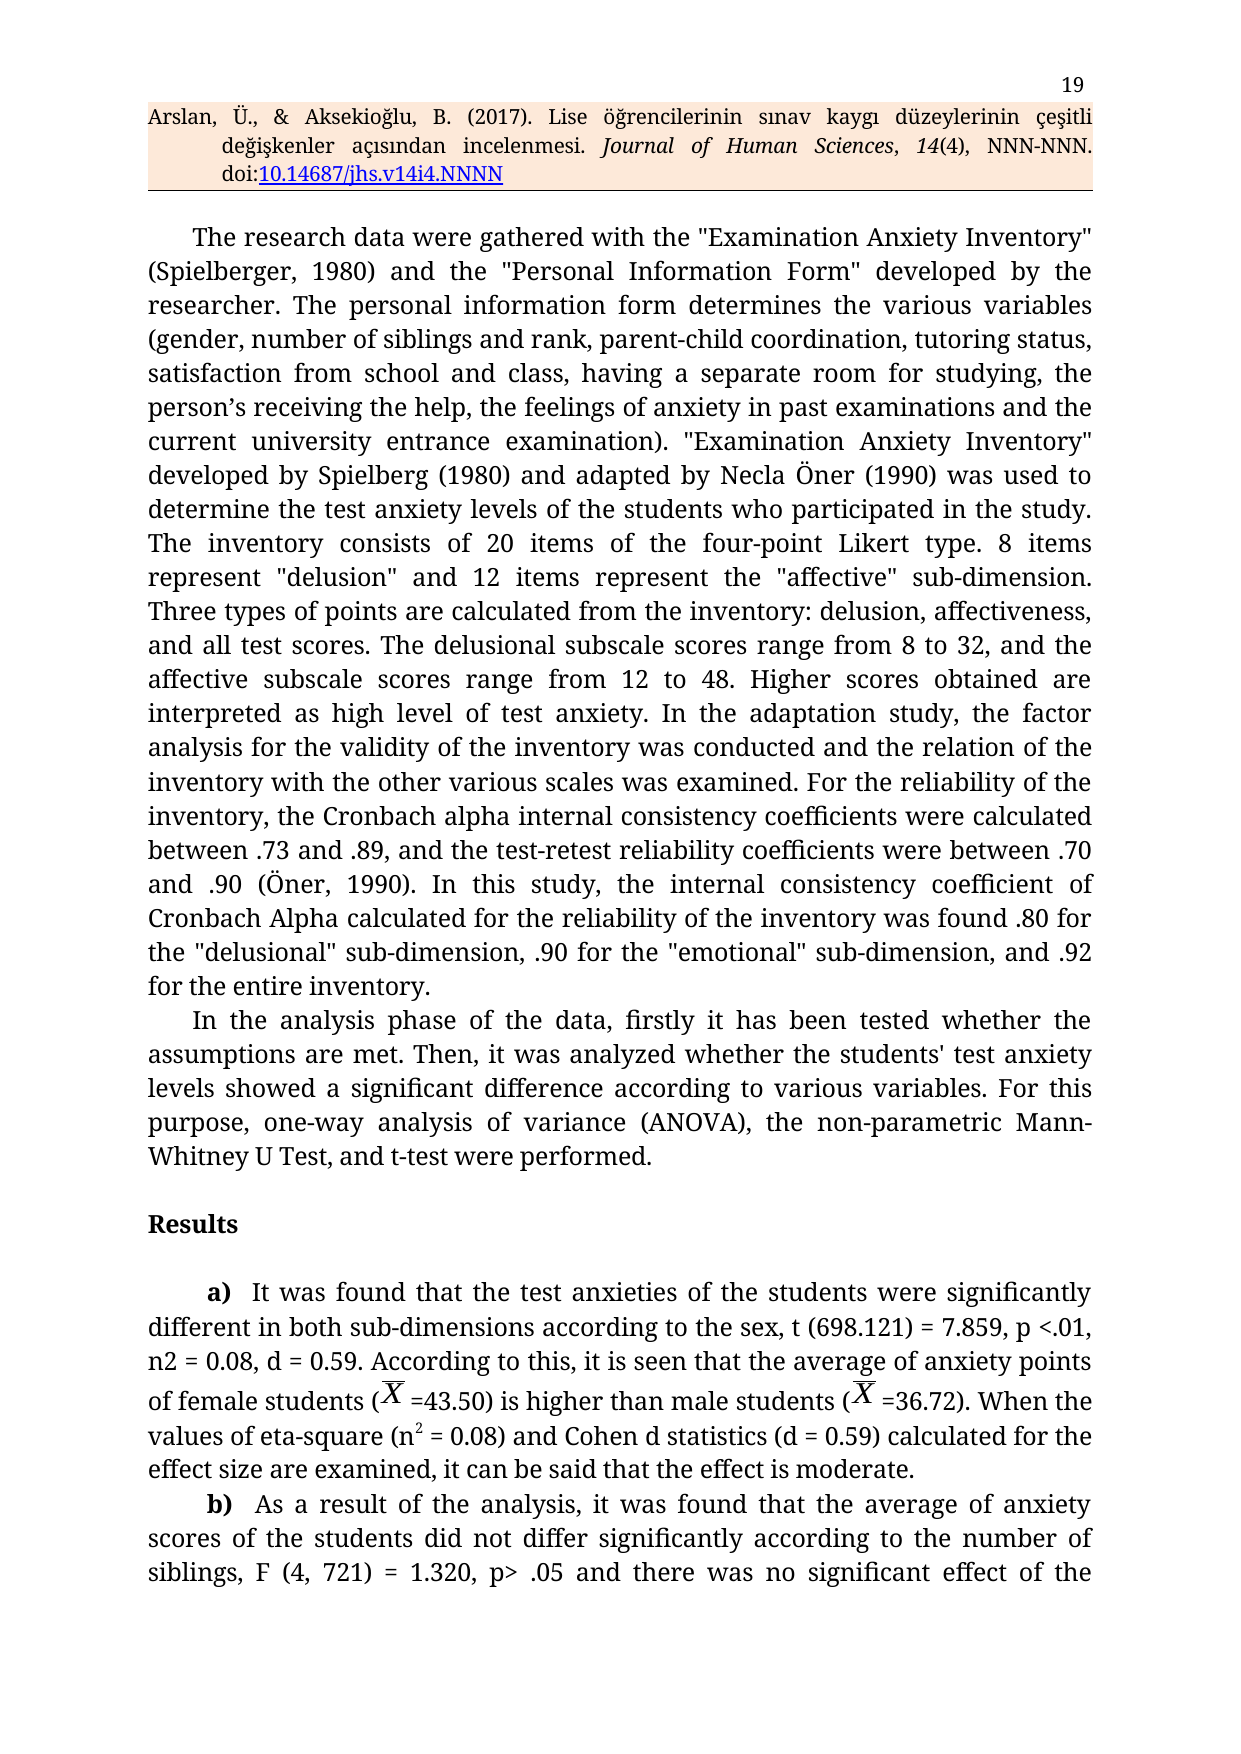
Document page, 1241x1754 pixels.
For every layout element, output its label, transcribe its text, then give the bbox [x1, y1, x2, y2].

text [148, 1486, 1093, 1588]
text a) It was found that the test anxieties of the students were significantly different in both sub-dimensions according to the sex, t (698.121) = 7.859, p <.01, n2 = 0.08, d = 0.59. According to this, it is seen that the average of anxiety points of female students (=43.50) is higher than male students (=36.72). When the values of eta-square (n2 = 0.08) and Cohen d statistics (d = 0.59) calculated for the effect size are examined, it can be said that the effect is moderate. [148, 1275, 1093, 1486]
text The research data were gathered with the "Examination Anxiety Inventory" (Spielberger, 1980) and the "Personal Information Form" developed by the researcher. The personal information form determines the various variables (gender, number of siblings and rank, parent-child coordination, tutoring status, satisfaction from school and class, having a separate room for studying, the person’s receiving the help, the feelings of anxiety in past examinations and the current university entrance examination). "Examination Anxiety Inventory" developed by Spielberg (1980) and adapted by Necla Öner (1990) was used to determine the test anxiety levels of the students who participated in the study. The inventory consists of 20 items of the four-point Likert type. 8 items represent "delusion" and 12 items represent the "affective" sub-dimension. Three types of points are calculated from the inventory: delusion, affectiveness, and all test scores. The delusional subscale scores range from 8 to 32, and the affective subscale scores range from 12 to 48. Higher scores obtained are interpreted as high level of test anxiety. In the adaptation study, the factor analysis for the validity of the inventory was conducted and the relation of the inventory with the other various scales was examined. For the reliability of the inventory, the Cronbach alpha internal consistency coefficients were calculated between .73 and .89, and the test-retest reliability coefficients were between .70 and .90 (Öner, 1990). In this study, the internal consistency coefficient of Cronbach Alpha calculated for the reliability of the inventory was found .80 for the "delusional" sub-dimension, .90 for the "emotional" sub-dimension, and .92 for the entire inventory. [148, 219, 1093, 1003]
text In the analysis phase of the data, firstly it has been tested whether the assumptions are met. Then, it was analyzed whether the students' test anxiety levels showed a significant difference according to various variables. For this purpose, one-way analysis of variance (ANOVA), the non-parametric Mann-Whitney U Test, and t-test were performed. [148, 1003, 1093, 1173]
text Results [148, 1207, 1093, 1241]
